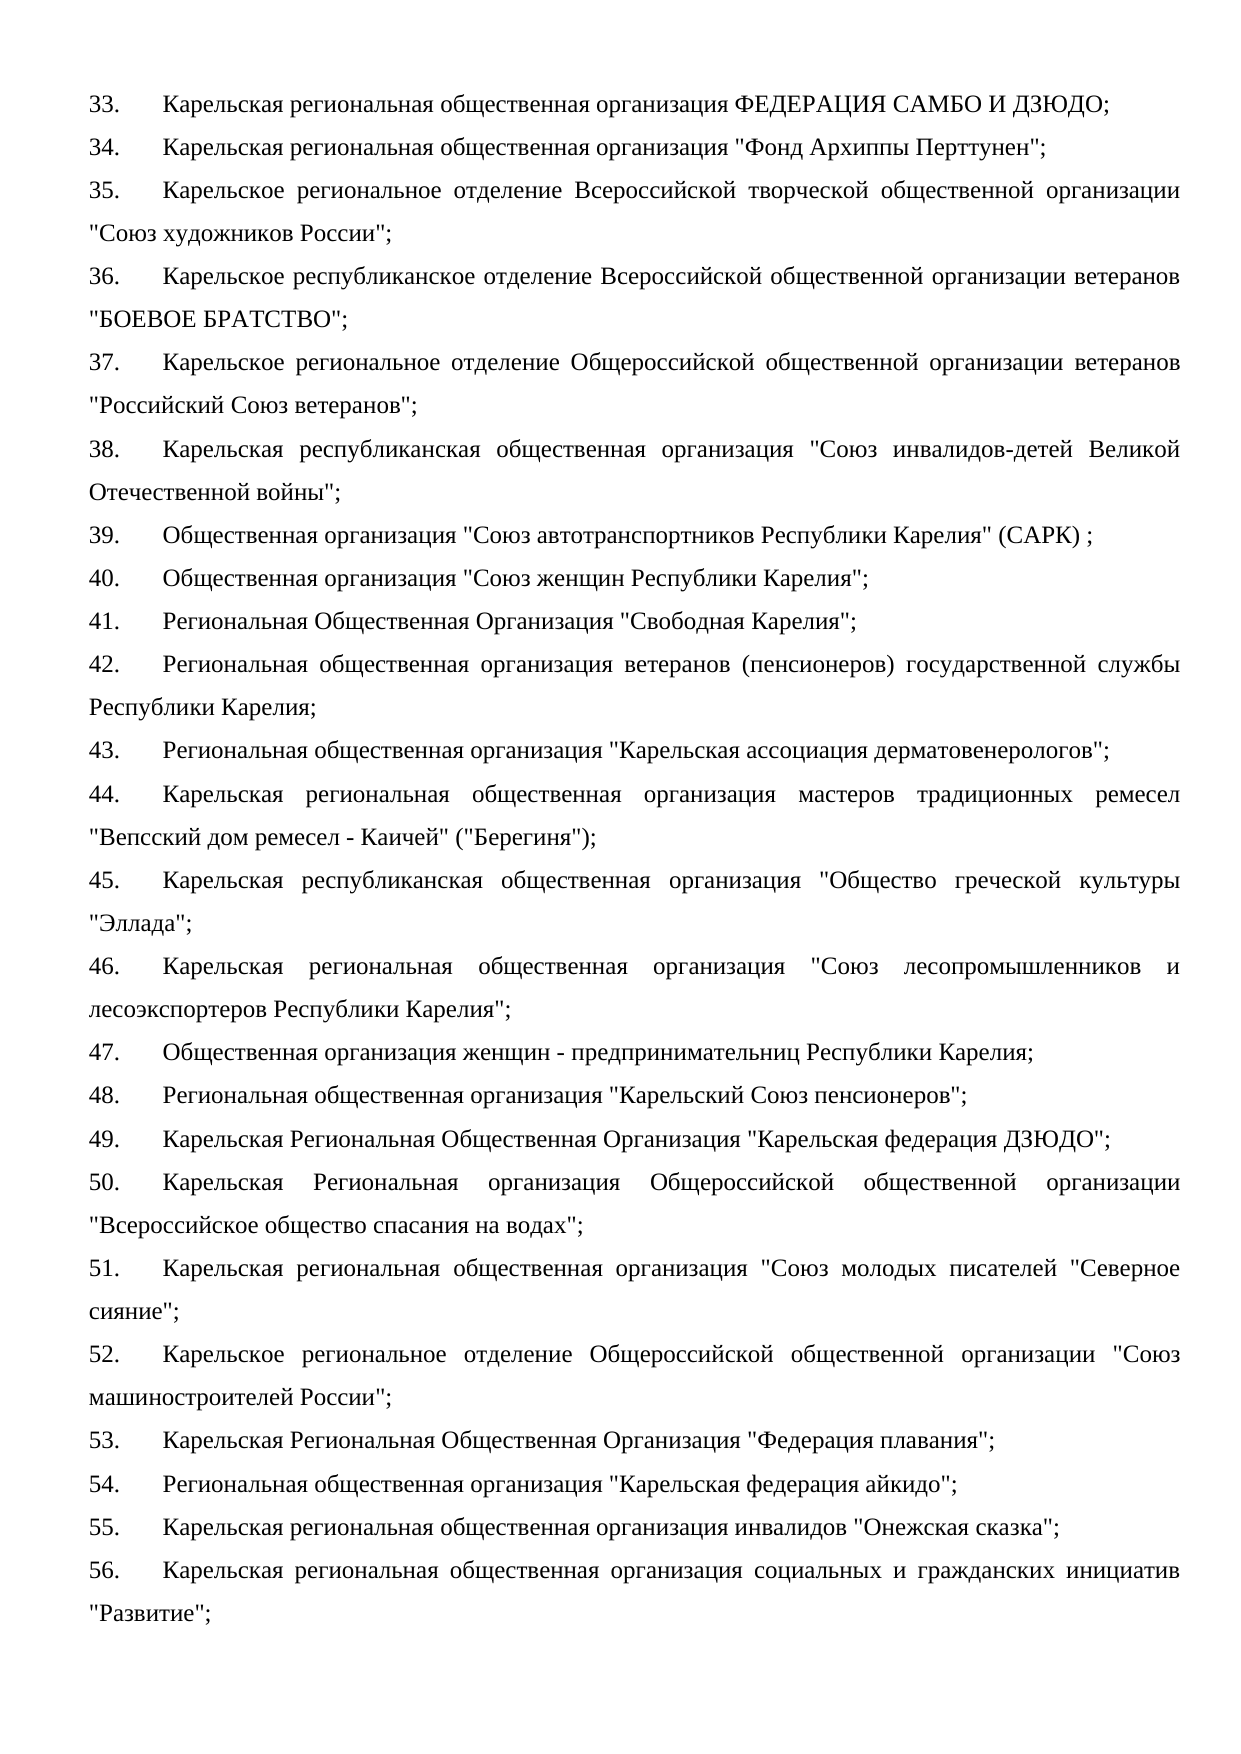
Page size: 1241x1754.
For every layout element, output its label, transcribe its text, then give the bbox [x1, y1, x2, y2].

list Карельская региональная общественная организация мастеров традиционных ремесел "Вепсский дом ремесел - Каичей" ("Берегиня"); [89, 779, 1181, 851]
list Общественная организация "Союз женщин Республики Карелия"; [89, 563, 1181, 592]
list Карельская региональная общественная организация "Союз лесопромышленников и лесоэкспортеров Республики Карелия"; [89, 951, 1181, 1023]
list Региональная общественная организация "Карельская ассоциация дерматовенерологов"; [89, 736, 1181, 764]
list Общественная организация женщин - предпринимательниц Республики Карелия; [89, 1037, 1181, 1066]
list Карельская Региональная организация Общероссийской общественной организации "Всероссийское общество спасания на водах"; [89, 1167, 1181, 1239]
list Карельское региональное отделение Общероссийской общественной организации "Союз машиностроителей России"; [89, 1339, 1181, 1411]
list Региональная общественная организация "Карельский Союз пенсионеров"; [89, 1081, 1181, 1109]
list Карельская республиканская общественная организация "Общество греческой культуры "Эллада"; [89, 865, 1181, 937]
list Карельское региональное отделение Всероссийской творческой общественной организации "Союз художников России"; [89, 175, 1181, 247]
list Карельская региональная общественная организация "Фонд Архиппы Перттунен"; [89, 132, 1181, 161]
list Региональная общественная организация ветеранов (пенсионеров) государственной службы Республики Карелия; [89, 649, 1181, 721]
list Карельская региональная общественная организация инвалидов "Онежская сказка"; [89, 1512, 1181, 1541]
list Карельская Региональная Общественная Организация "Карельская федерация ДЗЮДО"; [89, 1124, 1181, 1152]
list Карельское региональное отделение Общероссийской общественной организации ветеранов "Российский Союз ветеранов"; [89, 347, 1181, 419]
list Карельское республиканское отделение Всероссийской общественной организации ветеранов "БОЕВОЕ БРАТСТВО"; [89, 261, 1181, 333]
list Карельская региональная общественная организация социальных и гражданских инициатив "Развитие"; [89, 1555, 1181, 1627]
list Карельская региональная общественная организация "Союз молодых писателей "Северное сияние"; [89, 1253, 1181, 1325]
list Региональная общественная организация "Карельская федерация айкидо"; [89, 1469, 1181, 1497]
list Региональная Общественная Организация "Свободная Карелия"; [89, 606, 1181, 635]
list Карельская региональная общественная организация ФЕДЕРАЦИЯ САМБО И ДЗЮДО; [89, 89, 1181, 117]
list Карельская республиканская общественная организация "Союз инвалидов-детей Великой Отечественной войны"; [89, 434, 1181, 506]
list Карельская Региональная Общественная Организация "Федерация плавания"; [89, 1426, 1181, 1454]
list Общественная организация "Союз автотранспортников Республики Карелия" (САРК) ; [89, 520, 1181, 549]
